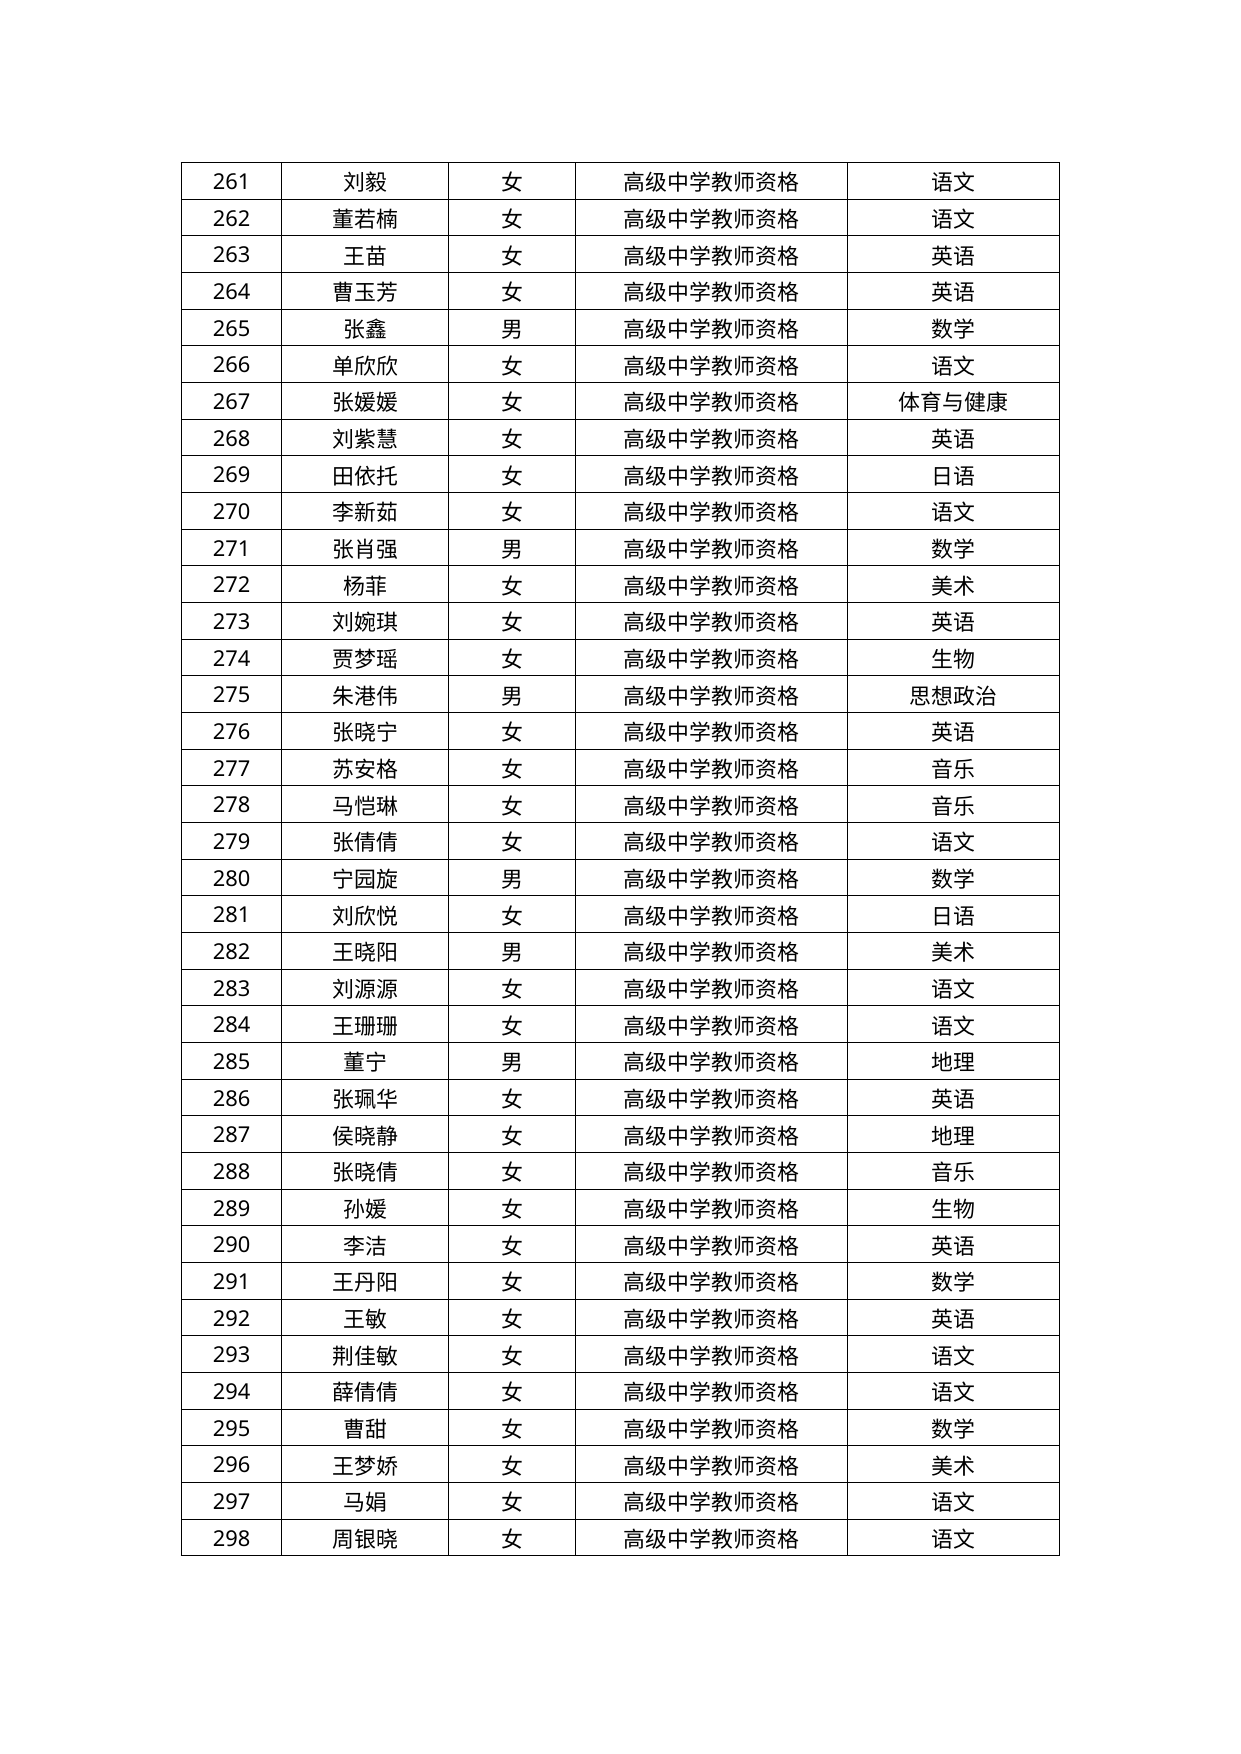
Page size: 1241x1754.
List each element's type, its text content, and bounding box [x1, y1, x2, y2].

table_cell 王珊珊 [282, 1006, 448, 1042]
table_cell 高级中学教师资格 [576, 1226, 847, 1262]
table_cell 高级中学教师资格 [576, 163, 847, 199]
table_cell 王丹阳 [282, 1263, 448, 1299]
table_cell 高级中学教师资格 [576, 676, 847, 712]
table_cell 女 [449, 383, 575, 419]
table_cell 数学 [848, 310, 1059, 345]
table_cell 女 [449, 1153, 575, 1189]
table_cell 265 [182, 310, 281, 345]
table_cell 英语 [848, 273, 1059, 309]
table_cell 单欣欣 [282, 346, 448, 382]
table_cell 276 [182, 713, 281, 749]
table_cell 语文 [848, 1336, 1059, 1372]
table_cell 高级中学教师资格 [576, 1263, 847, 1299]
table_cell 高级中学教师资格 [576, 1483, 847, 1519]
table_cell 王苗 [282, 236, 448, 272]
table_cell 体育与健康 [848, 383, 1059, 419]
table_cell 高级中学教师资格 [576, 1520, 847, 1555]
table_cell 高级中学教师资格 [576, 1300, 847, 1335]
table_cell 董若楠 [282, 200, 448, 235]
table_cell 高级中学教师资格 [576, 1446, 847, 1482]
table_cell 语文 [848, 346, 1059, 382]
table_cell 女 [449, 200, 575, 235]
table_cell 苏安格 [282, 750, 448, 785]
table_cell 女 [449, 1300, 575, 1335]
table_cell 高级中学教师资格 [576, 896, 847, 932]
table_cell 数学 [848, 860, 1059, 895]
table_cell 高级中学教师资格 [576, 566, 847, 602]
table_cell 生物 [848, 640, 1059, 675]
table_cell 马娟 [282, 1483, 448, 1519]
table_cell 高级中学教师资格 [576, 1410, 847, 1445]
table_cell 薛倩倩 [282, 1373, 448, 1409]
table_cell 女 [449, 786, 575, 822]
table_cell 语文 [848, 1520, 1059, 1555]
table_cell 张倩倩 [282, 823, 448, 859]
table_cell 张肖强 [282, 530, 448, 565]
table_cell 男 [449, 530, 575, 565]
table_cell 287 [182, 1116, 281, 1152]
table_cell 271 [182, 530, 281, 565]
table_cell 295 [182, 1410, 281, 1445]
table_cell 地理 [848, 1116, 1059, 1152]
table_cell 高级中学教师资格 [576, 1116, 847, 1152]
table_cell 高级中学教师资格 [576, 603, 847, 639]
table_cell 高级中学教师资格 [576, 1373, 847, 1409]
table_cell 高级中学教师资格 [576, 273, 847, 309]
table_cell 张珮华 [282, 1080, 448, 1115]
table_cell 297 [182, 1483, 281, 1519]
table_cell 王敏 [282, 1300, 448, 1335]
table_cell 264 [182, 273, 281, 309]
table_cell 女 [449, 236, 575, 272]
table_cell 280 [182, 860, 281, 895]
table_cell 高级中学教师资格 [576, 346, 847, 382]
table_cell 高级中学教师资格 [576, 1006, 847, 1042]
table_cell 高级中学教师资格 [576, 383, 847, 419]
table_cell 美术 [848, 933, 1059, 969]
table_cell 曹玉芳 [282, 273, 448, 309]
table_cell 杨菲 [282, 566, 448, 602]
table_cell 高级中学教师资格 [576, 530, 847, 565]
table_cell 高级中学教师资格 [576, 786, 847, 822]
table_cell 女 [449, 420, 575, 455]
table_cell 数学 [848, 1410, 1059, 1445]
table_cell 生物 [848, 1190, 1059, 1225]
table_cell 291 [182, 1263, 281, 1299]
table_cell 275 [182, 676, 281, 712]
table_cell 语文 [848, 200, 1059, 235]
table_cell 女 [449, 456, 575, 492]
table_cell 284 [182, 1006, 281, 1042]
table_cell 荆佳敏 [282, 1336, 448, 1372]
table_cell 英语 [848, 1300, 1059, 1335]
table_cell 男 [449, 933, 575, 969]
table_cell 277 [182, 750, 281, 785]
table_cell 女 [449, 346, 575, 382]
table_cell 英语 [848, 420, 1059, 455]
table_cell 女 [449, 1373, 575, 1409]
table_cell 272 [182, 566, 281, 602]
table_cell 音乐 [848, 786, 1059, 822]
table_cell 273 [182, 603, 281, 639]
table_cell 263 [182, 236, 281, 272]
table_cell 女 [449, 603, 575, 639]
table_cell 地理 [848, 1043, 1059, 1079]
table_cell 女 [449, 1263, 575, 1299]
table_cell 288 [182, 1153, 281, 1189]
table_cell 语文 [848, 970, 1059, 1005]
table_cell 262 [182, 200, 281, 235]
table_cell 英语 [848, 236, 1059, 272]
table_cell 高级中学教师资格 [576, 420, 847, 455]
table_cell 女 [449, 1520, 575, 1555]
table_cell 刘婉琪 [282, 603, 448, 639]
table_cell 刘欣悦 [282, 896, 448, 932]
table_cell 朱港伟 [282, 676, 448, 712]
table_cell 英语 [848, 713, 1059, 749]
table_cell 男 [449, 860, 575, 895]
table_cell 高级中学教师资格 [576, 200, 847, 235]
table_cell 294 [182, 1373, 281, 1409]
table_cell 292 [182, 1300, 281, 1335]
table_cell 298 [182, 1520, 281, 1555]
table_cell 270 [182, 493, 281, 529]
table_cell 高级中学教师资格 [576, 236, 847, 272]
table_cell 刘源源 [282, 970, 448, 1005]
table_cell 女 [449, 273, 575, 309]
table_cell 高级中学教师资格 [576, 493, 847, 529]
table_cell 女 [449, 750, 575, 785]
table_cell 266 [182, 346, 281, 382]
table_cell 269 [182, 456, 281, 492]
table_cell 293 [182, 1336, 281, 1372]
table_cell 女 [449, 1483, 575, 1519]
table_cell 282 [182, 933, 281, 969]
table_cell 女 [449, 566, 575, 602]
table_cell 李洁 [282, 1226, 448, 1262]
table_cell 音乐 [848, 1153, 1059, 1189]
table_cell 289 [182, 1190, 281, 1225]
table_cell 音乐 [848, 750, 1059, 785]
table_cell 女 [449, 1006, 575, 1042]
table_cell 周银晓 [282, 1520, 448, 1555]
table_cell 高级中学教师资格 [576, 750, 847, 785]
table_cell 290 [182, 1226, 281, 1262]
table_cell 男 [449, 310, 575, 345]
table_cell 语文 [848, 1006, 1059, 1042]
table_cell 女 [449, 1116, 575, 1152]
table_cell 李新茹 [282, 493, 448, 529]
table_cell 女 [449, 163, 575, 199]
table_cell 高级中学教师资格 [576, 1190, 847, 1225]
table_cell 女 [449, 640, 575, 675]
table_cell 274 [182, 640, 281, 675]
table_cell 女 [449, 713, 575, 749]
table_cell 高级中学教师资格 [576, 823, 847, 859]
table_cell 261 [182, 163, 281, 199]
table_cell 高级中学教师资格 [576, 1080, 847, 1115]
table_cell 女 [449, 823, 575, 859]
table_cell 数学 [848, 530, 1059, 565]
table_cell 女 [449, 1410, 575, 1445]
table_cell 语文 [848, 823, 1059, 859]
table_cell 267 [182, 383, 281, 419]
table_cell 曹甜 [282, 1410, 448, 1445]
table_cell 男 [449, 1043, 575, 1079]
table_cell 高级中学教师资格 [576, 1043, 847, 1079]
table_cell 女 [449, 493, 575, 529]
table_cell 刘紫慧 [282, 420, 448, 455]
table_cell 刘毅 [282, 163, 448, 199]
table_cell 贾梦瑶 [282, 640, 448, 675]
table_cell 高级中学教师资格 [576, 970, 847, 1005]
table_cell 英语 [848, 1226, 1059, 1262]
table_cell 296 [182, 1446, 281, 1482]
table_cell 语文 [848, 1483, 1059, 1519]
table_cell 董宁 [282, 1043, 448, 1079]
table_cell 女 [449, 1226, 575, 1262]
table_cell 王晓阳 [282, 933, 448, 969]
table_cell 女 [449, 1190, 575, 1225]
table_cell 日语 [848, 456, 1059, 492]
table_cell 日语 [848, 896, 1059, 932]
table_cell 女 [449, 1080, 575, 1115]
table_cell 美术 [848, 1446, 1059, 1482]
table_cell 268 [182, 420, 281, 455]
table_cell 高级中学教师资格 [576, 860, 847, 895]
table_cell 高级中学教师资格 [576, 1153, 847, 1189]
table_cell 张鑫 [282, 310, 448, 345]
table_cell 高级中学教师资格 [576, 456, 847, 492]
table_cell 男 [449, 676, 575, 712]
table_cell 279 [182, 823, 281, 859]
table_cell 张晓宁 [282, 713, 448, 749]
table_cell 孙媛 [282, 1190, 448, 1225]
table_cell 语文 [848, 493, 1059, 529]
table_cell 高级中学教师资格 [576, 713, 847, 749]
table_cell 285 [182, 1043, 281, 1079]
table_cell 王梦娇 [282, 1446, 448, 1482]
table_cell 281 [182, 896, 281, 932]
table_cell 数学 [848, 1263, 1059, 1299]
table_cell 高级中学教师资格 [576, 310, 847, 345]
table_cell 女 [449, 970, 575, 1005]
table_cell 语文 [848, 1373, 1059, 1409]
table_cell 语文 [848, 163, 1059, 199]
table_cell 高级中学教师资格 [576, 1336, 847, 1372]
table_cell 286 [182, 1080, 281, 1115]
table_cell 英语 [848, 1080, 1059, 1115]
table_cell 女 [449, 1446, 575, 1482]
table_cell 英语 [848, 603, 1059, 639]
table_cell 女 [449, 896, 575, 932]
table_cell 278 [182, 786, 281, 822]
table_cell 女 [449, 1336, 575, 1372]
table_cell 田依托 [282, 456, 448, 492]
table_cell 美术 [848, 566, 1059, 602]
table_cell 高级中学教师资格 [576, 640, 847, 675]
table_cell 宁园旋 [282, 860, 448, 895]
table_cell 张媛媛 [282, 383, 448, 419]
table_cell 高级中学教师资格 [576, 933, 847, 969]
table_cell 侯晓静 [282, 1116, 448, 1152]
table_cell 马恺琳 [282, 786, 448, 822]
table_cell 283 [182, 970, 281, 1005]
table_cell 思想政治 [848, 676, 1059, 712]
table_cell 张晓倩 [282, 1153, 448, 1189]
